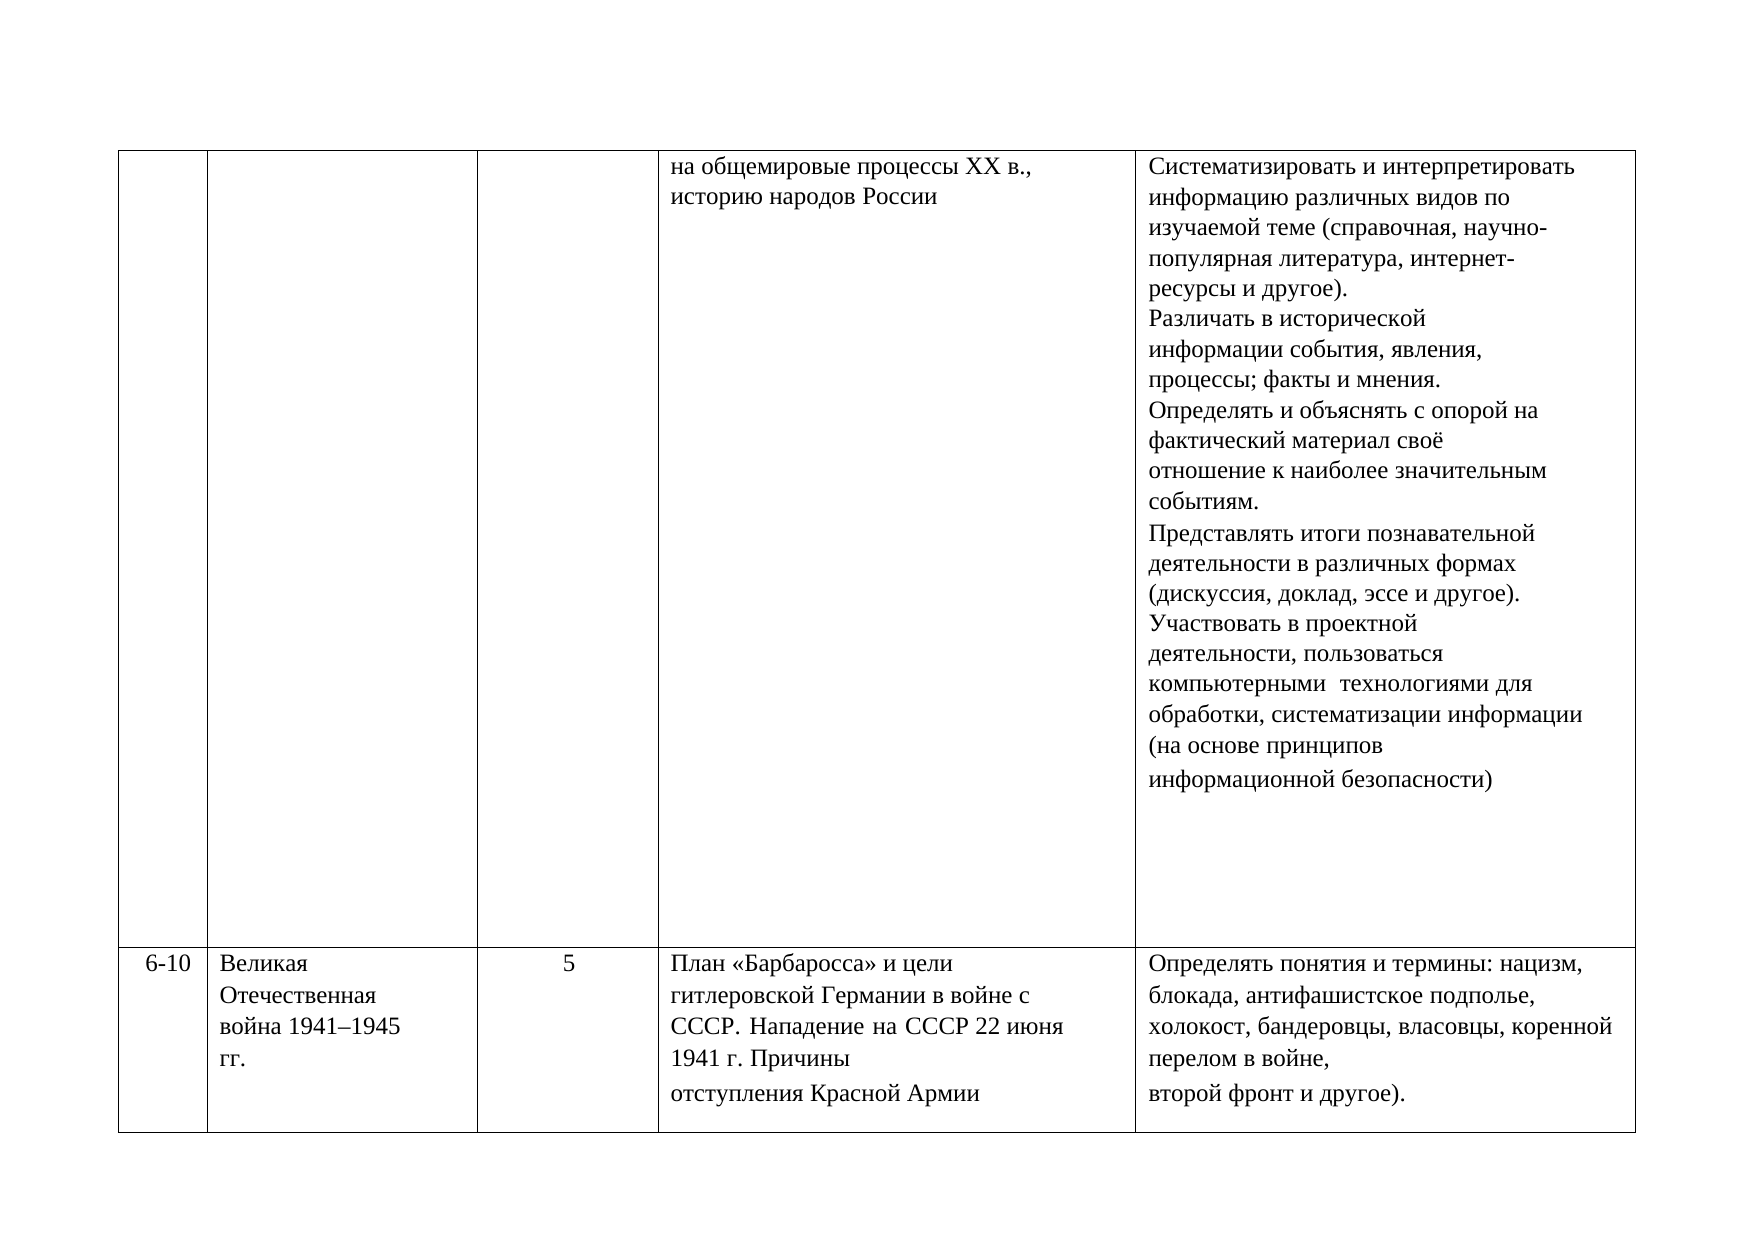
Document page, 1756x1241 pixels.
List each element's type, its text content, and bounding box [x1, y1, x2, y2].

table_header [208, 151, 477, 947]
table_header на общемировые процессы XX в., историю народов России [659, 151, 1135, 947]
table_header [478, 151, 658, 947]
table_cell 5 [478, 948, 658, 1132]
table_header [119, 151, 207, 947]
table_cell 6-10 [119, 948, 207, 1132]
table_header Систематизировать и интерпретировать информацию различных видов по изучаемой теме (справочная, научно-популярная литература, интернет-ресурсы и другое). Различать в исторической информации события, явления, процессы; факты и мнения. Определять и объяснять с опорой на фактический материал своё отношение к наиболее значительным событиям. Представлять итоги познавательной деятельности в различных формах (дискуссия, доклад, эссе и другое). Участвовать в проектной деятельности, пользоваться компьютерными технологиями для обработки, систематизации информации (на основе принципов информационной безопасности) [1136, 151, 1635, 947]
table_cell Определять понятия и термины: нацизм, блокада, антифашистское подполье, холокост, бандеровцы, власовцы, коренной перелом в войне, второй фронт и другое). [1136, 948, 1635, 1132]
table_cell План «Барбаросса» и цели гитлеровской Германии в войне с СССР. Нападение на СССР 22 июня 1941 г. Причины отступления Красной Армии [659, 948, 1135, 1132]
table_cell Великая Отечественная война 1941–1945 гг. [208, 948, 477, 1132]
